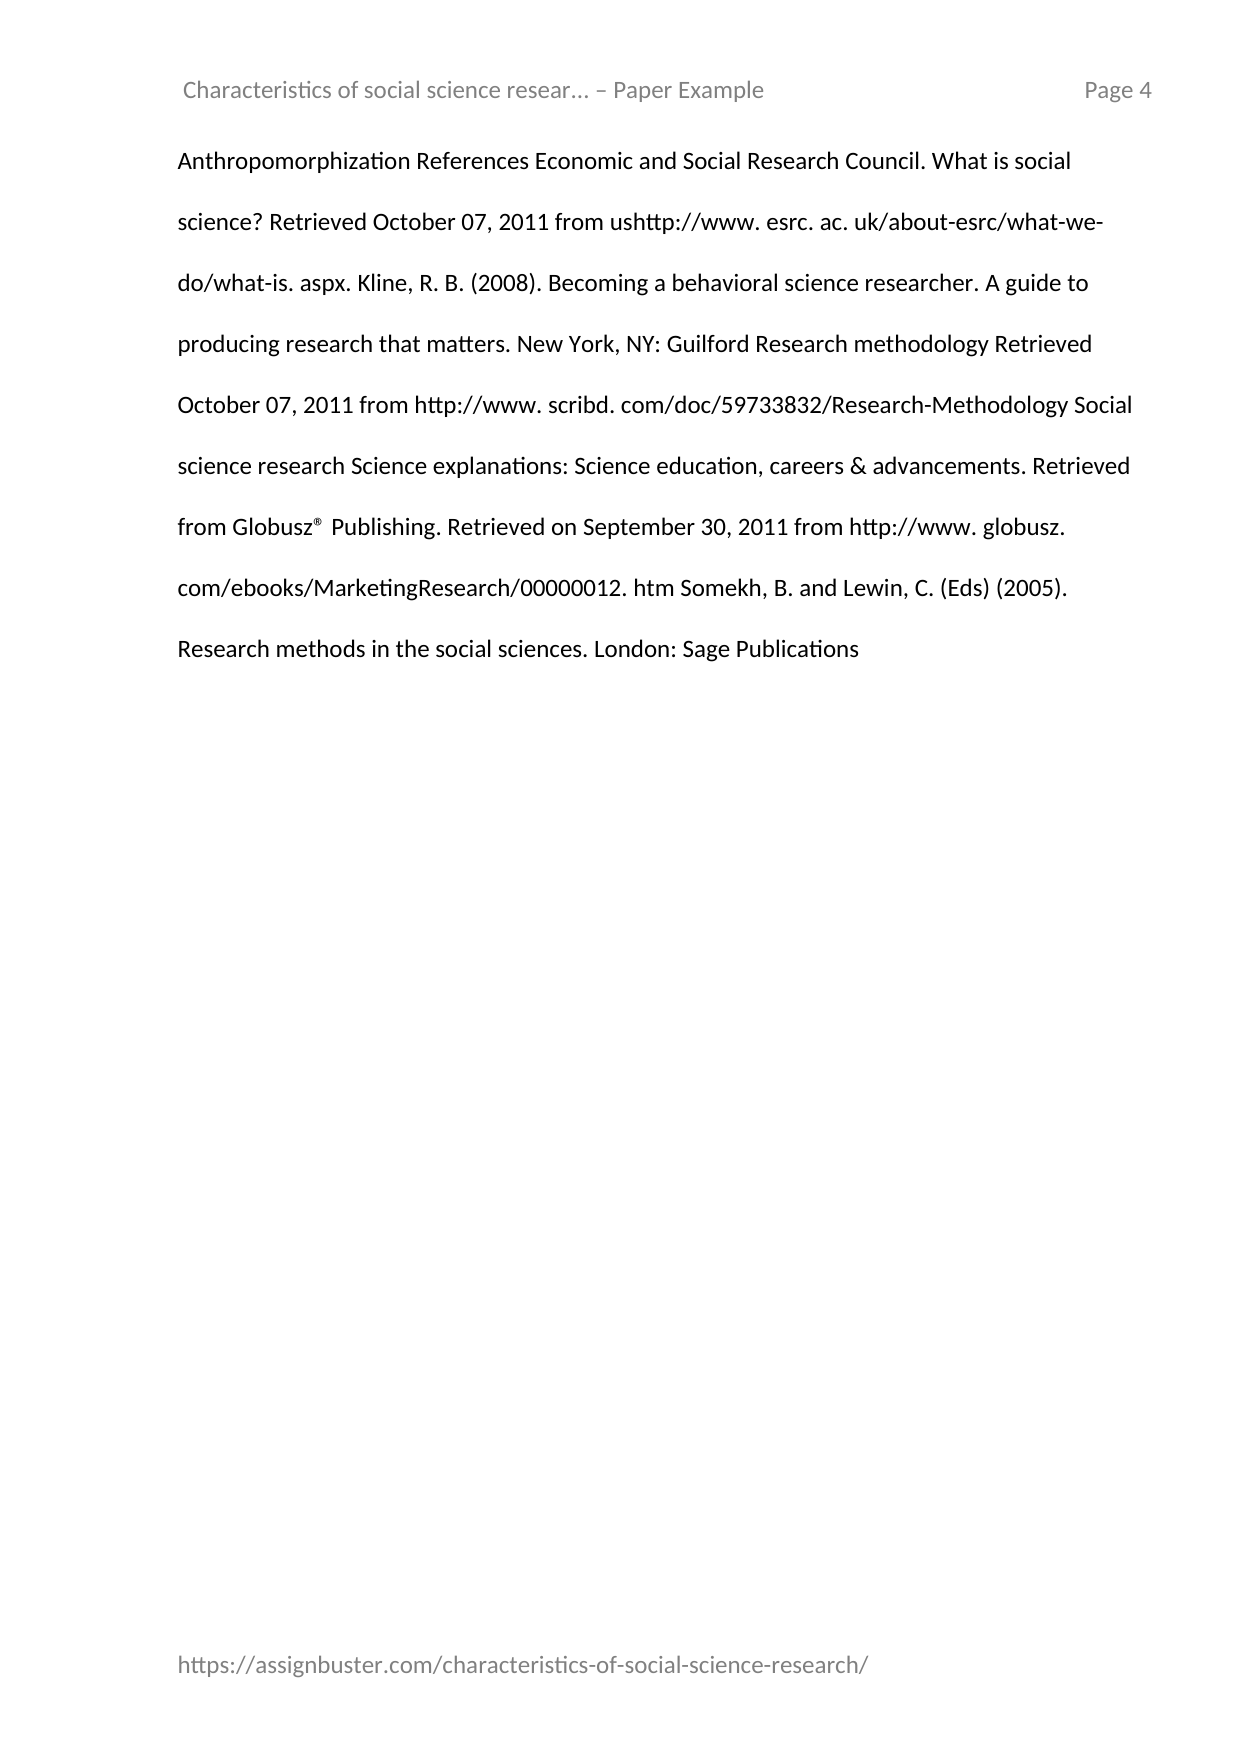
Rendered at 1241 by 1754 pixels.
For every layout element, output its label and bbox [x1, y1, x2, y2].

text [177, 145, 1152, 664]
